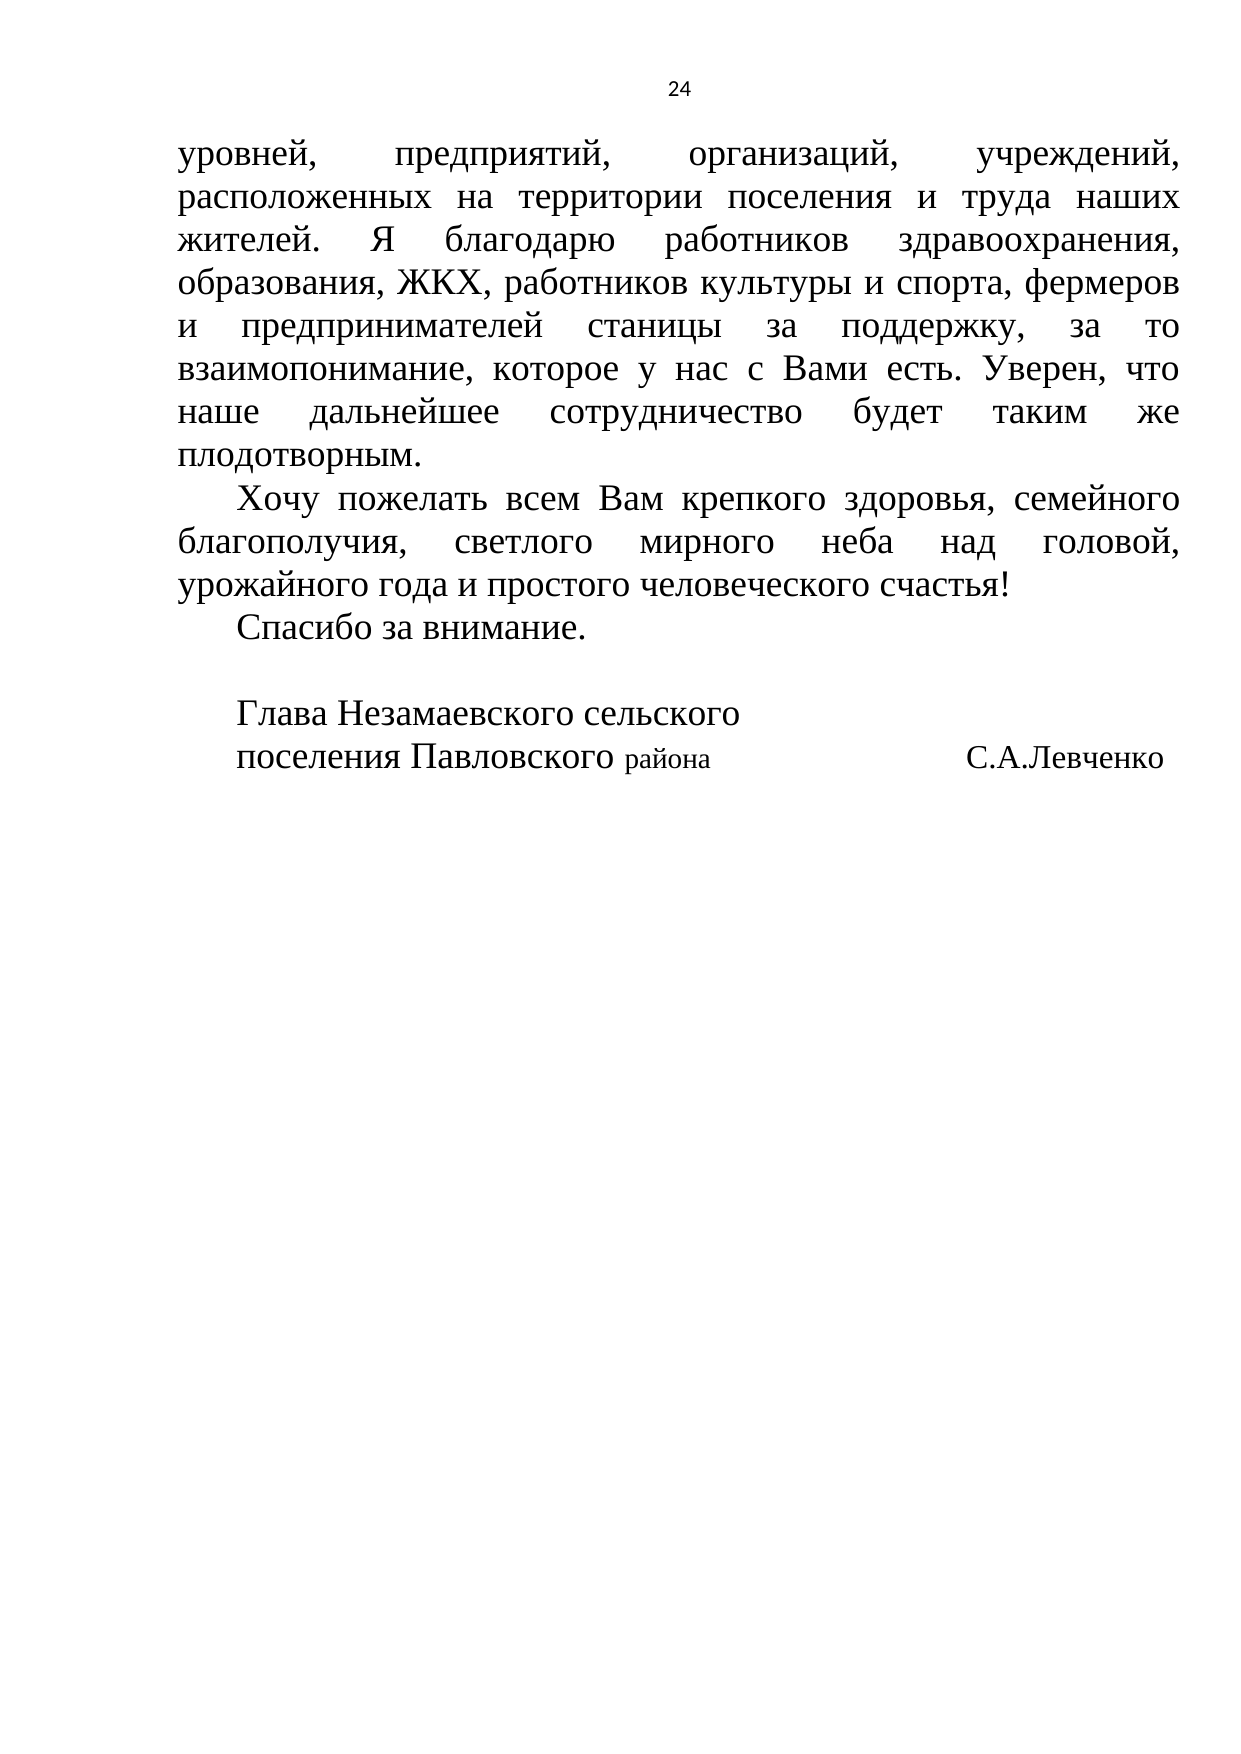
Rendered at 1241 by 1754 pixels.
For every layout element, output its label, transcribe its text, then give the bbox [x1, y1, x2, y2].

text Глава Незамаевского сельского [177, 691, 1181, 734]
text Хочу пожелать всем Вам крепкого здоровья, семейного благополучия, светлого мирного неба над головой, урожайного года и простого человеческого счастья! [177, 475, 1181, 604]
text Спасибо за внимание. [177, 604, 1181, 647]
text поселения Павловского района С.А.Левченко [177, 734, 1181, 777]
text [177, 130, 1181, 475]
